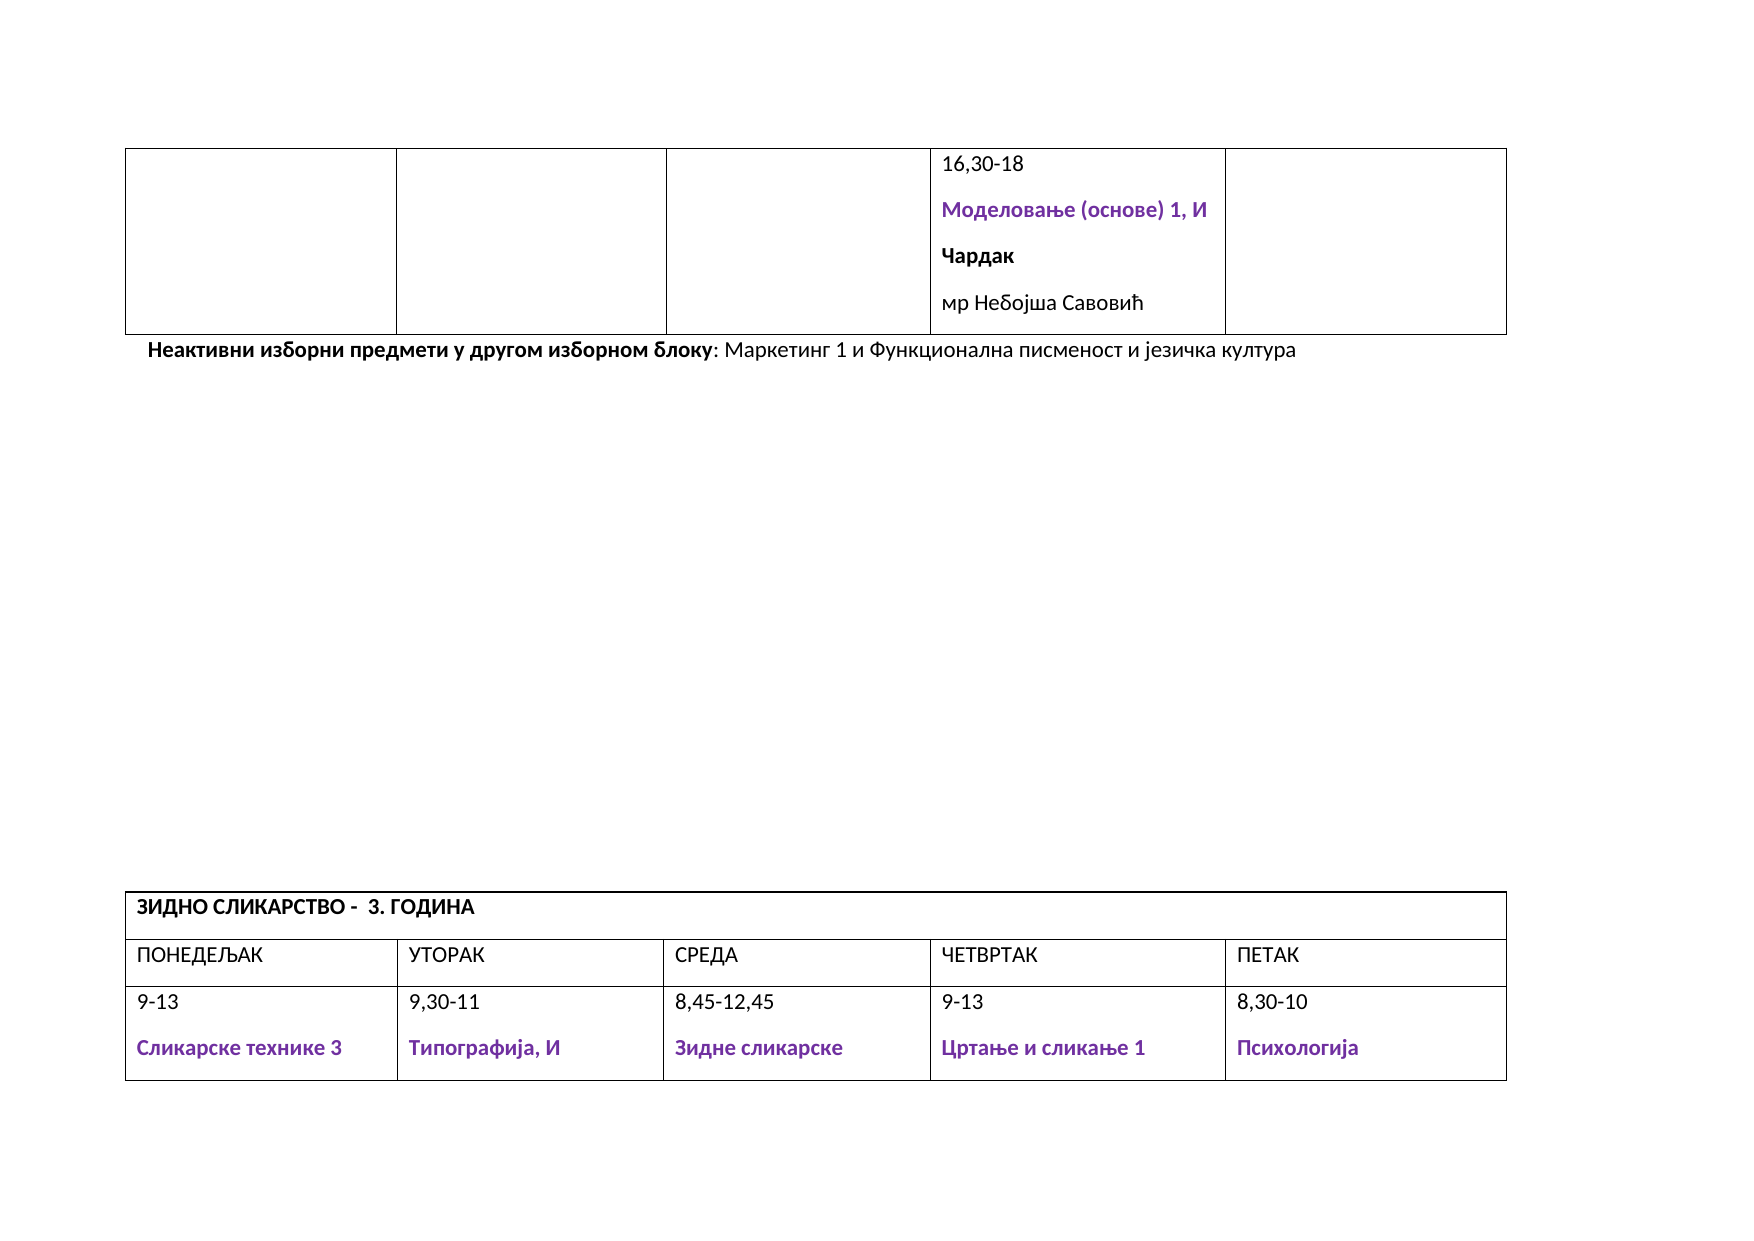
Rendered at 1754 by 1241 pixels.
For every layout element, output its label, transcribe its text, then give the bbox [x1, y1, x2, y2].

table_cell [398, 987, 663, 1079]
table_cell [1226, 987, 1506, 1079]
table_cell ПОНЕДЕЉАК [126, 940, 397, 986]
table_cell [1226, 149, 1506, 334]
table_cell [931, 987, 1225, 1079]
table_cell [126, 987, 397, 1079]
table_cell ЧЕТВРТАК [931, 940, 1225, 986]
table_header ЗИДНО СЛИКАРСТВО - 3. ГОДИНА [126, 893, 1506, 939]
text Неактивни изборни предмети у другом изборном блоку: Маркетинг 1 и Функционална писменост и језичка култура [148, 335, 1606, 363]
table_cell [126, 149, 396, 334]
table_cell ПЕТАК [1226, 940, 1506, 986]
table_cell [397, 149, 666, 334]
table_cell УТОРАК [398, 940, 663, 986]
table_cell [664, 987, 930, 1079]
table_cell [667, 149, 930, 334]
table_cell 16,30-18 Моделовање (основе) 1, И Чардак мр Небојша Савовић [931, 149, 1225, 334]
table_cell СРЕДА [664, 940, 930, 986]
